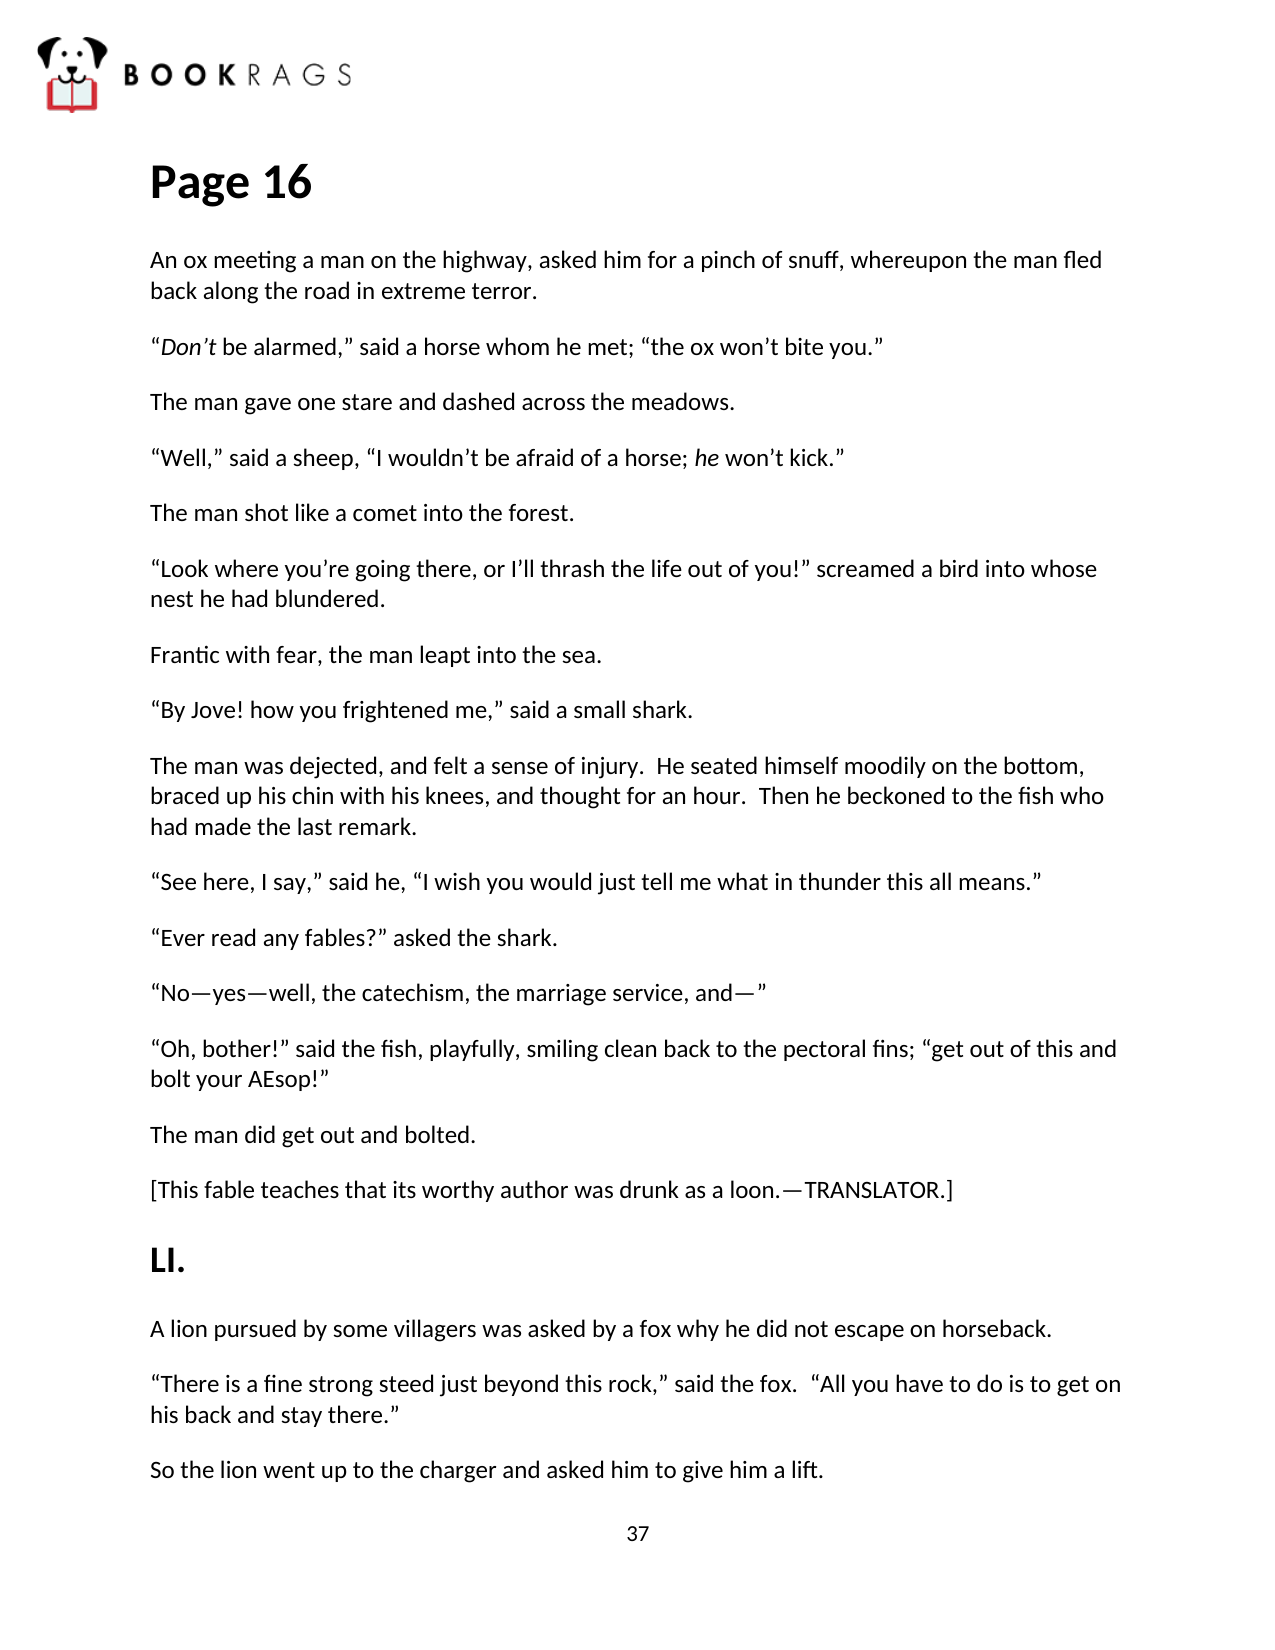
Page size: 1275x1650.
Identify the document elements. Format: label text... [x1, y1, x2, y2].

text “Ever read any fables?” asked the shark. [150, 922, 1125, 952]
text A lion pursued by some villagers was asked by a fox why he did not escape on horseback. [150, 1313, 1125, 1344]
text “There is a fine strong steed just beyond this rock,” said the fox. “All you have to do is to get on his back and stay there.” [150, 1369, 1125, 1430]
text The man was dejected, and felt a sense of injury. He seated himself moodily on the bottom, braced up his chin with his knees, and thought for an hour. Then he beckoned to the fish who had made the last remark. [150, 750, 1125, 841]
text “Look where you’re going there, or I’ll thrash the life out of you!” screamed a bird into whose nest he had blundered. [150, 553, 1125, 614]
text “By Jove! how you frightened me,” said a small shark. [150, 694, 1125, 725]
text “Well,” said a sheep, “I wouldn’t be afraid of a horse; he won’t kick.” [150, 442, 1125, 472]
text [This fable teaches that its worthy author was drunk as a loon.—­TRANSLATOR.] [150, 1174, 1125, 1205]
text An ox meeting a man on the highway, asked him for a pinch of snuff, whereupon the man fled back along the road in extreme terror. [150, 244, 1125, 306]
text Frantic with fear, the man leapt into the sea. [150, 639, 1125, 669]
text “Oh, bother!” said the fish, playfully, smiling clean back to the pectoral fins; “get out of this and bolt your AEsop!” [150, 1033, 1125, 1094]
text “See here, I say,” said he, “I wish you would just tell me what in thunder this all means.” [150, 866, 1125, 897]
text Page 16 [150, 150, 1125, 211]
text “No—­yes—­well, the catechism, the marriage service, and—­” [150, 977, 1125, 1008]
text LI. [150, 1236, 1125, 1282]
text “Don’t be alarmed,” said a horse whom he met; “the ox won’t bite you.” [150, 331, 1125, 361]
text So the lion went up to the charger and asked him to give him a lift. [150, 1455, 1125, 1485]
text The man shot like a comet into the forest. [150, 497, 1125, 528]
picture [37, 37, 351, 113]
text The man did get out and bolted. [150, 1119, 1125, 1149]
text The man gave one stare and dashed across the meadows. [150, 386, 1125, 417]
